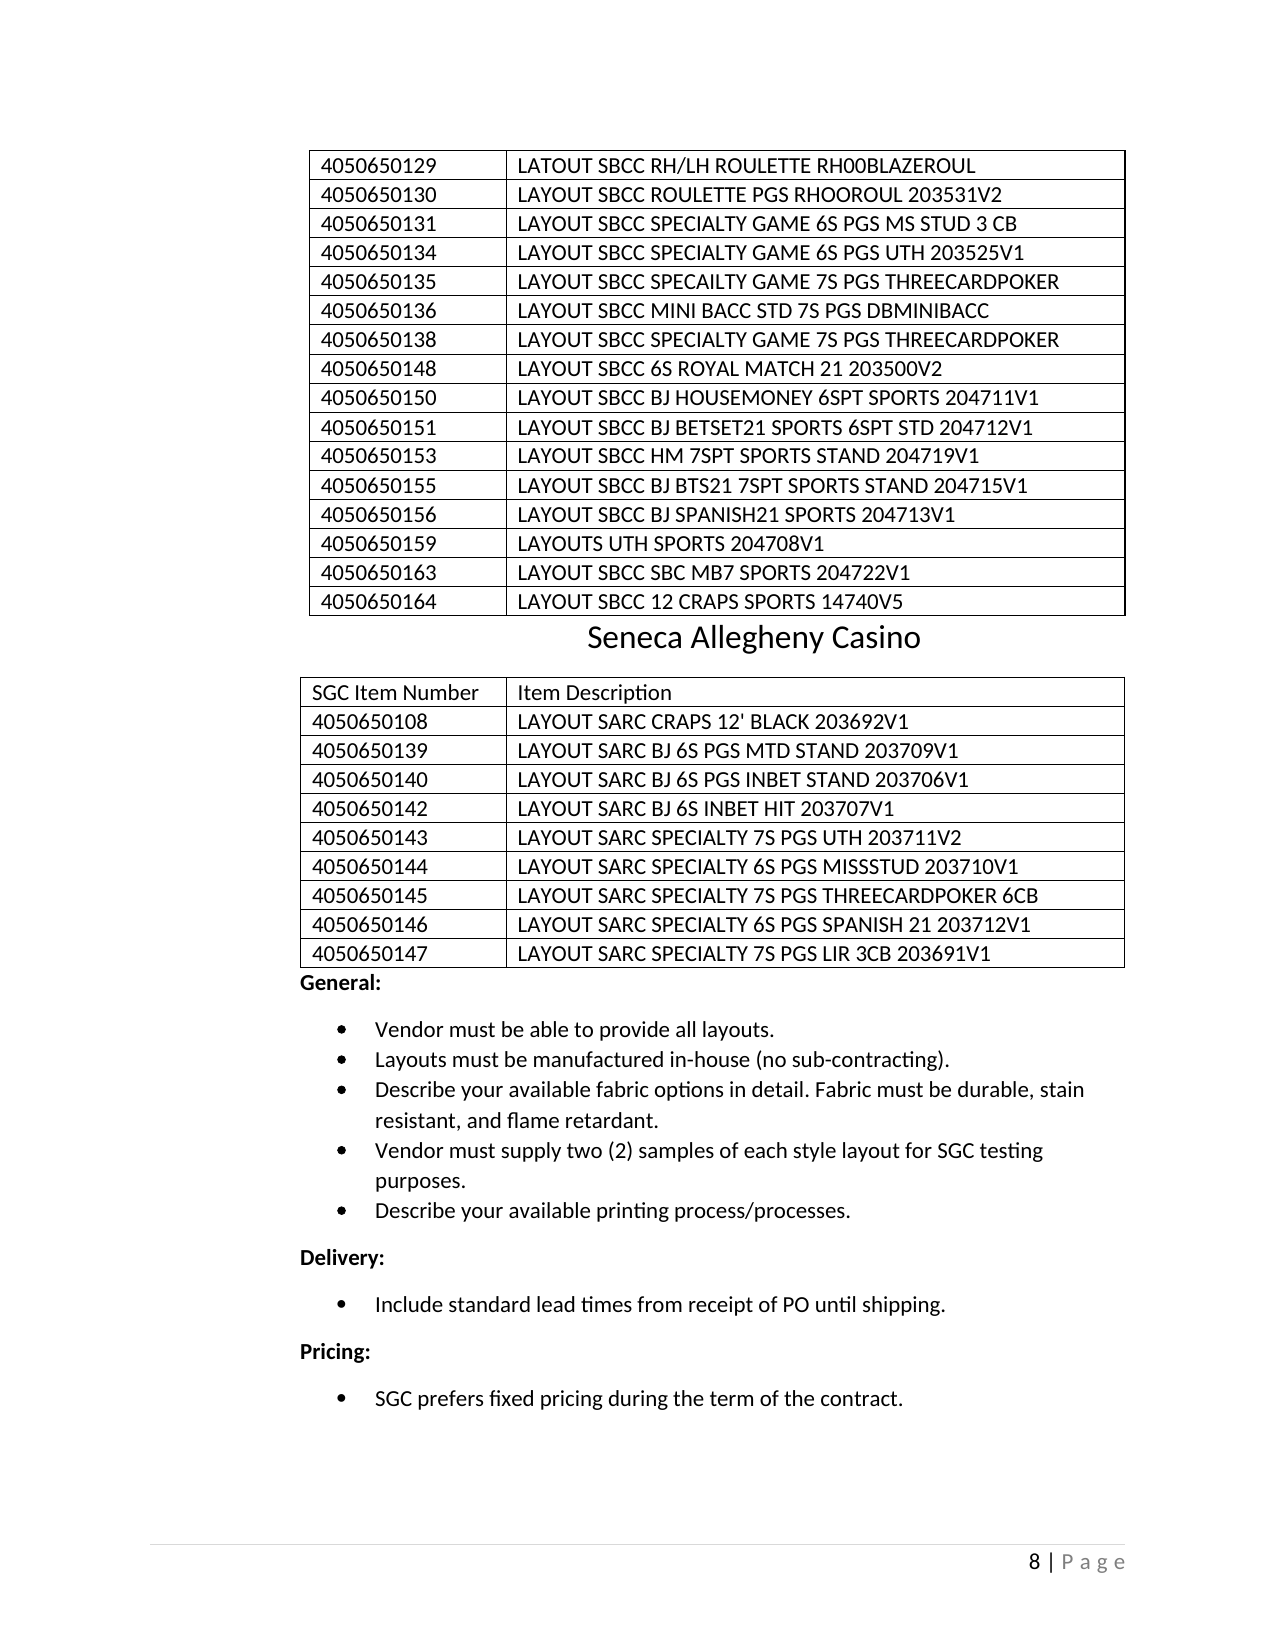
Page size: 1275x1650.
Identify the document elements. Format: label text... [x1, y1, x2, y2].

table_cell 4050650108 [301, 707, 506, 735]
list Vendor must supply two (2) samples of each style layout for SGC testing purposes. [337, 1136, 1125, 1194]
table_cell 4050650131 [310, 209, 506, 237]
table_cell 4050650143 [301, 823, 506, 851]
table_cell LAYOUT SARC SPECIALTY 6S PGS SPANISH 21 203712V1 [507, 910, 1124, 938]
table_cell 4050650155 [310, 471, 506, 499]
table_cell 4050650138 [310, 325, 506, 353]
text Delivery: [300, 1243, 1125, 1271]
table_cell LAYOUT SBCC BJ HOUSEMONEY 6SPT SPORTS 204711V1 [507, 384, 1124, 412]
table_cell LAYOUT SBCC 12 CRAPS SPORTS 14740V5 [507, 587, 1124, 615]
table_cell LAYOUT SARC BJ 6S INBET HIT 203707V1 [507, 794, 1124, 822]
table_header Item Description [507, 678, 1124, 706]
table_cell 4050650129 [310, 151, 506, 179]
table_cell LAYOUT SBCC HM 7SPT SPORTS STAND 204719V1 [507, 442, 1124, 470]
table_cell LAYOUT SBCC SPECIALTY GAME 7S PGS THREECARDPOKER [507, 325, 1124, 353]
table_cell 4050650163 [310, 558, 506, 586]
table_cell LAYOUT SBCC BJ BETSET21 SPORTS 6SPT STD 204712V1 [507, 413, 1124, 441]
table_cell LAYOUT SARC BJ 6S PGS MTD STAND 203709V1 [507, 736, 1124, 764]
table_cell 4050650136 [310, 296, 506, 324]
list Describe your available printing process/processes. [337, 1196, 1125, 1224]
text General: [300, 968, 1125, 996]
table_cell 4050650134 [310, 238, 506, 266]
table_cell LAYOUT SARC CRAPS 12' BLACK 203692V1 [507, 707, 1124, 735]
list SGC prefers fixed pricing during the term of the contract. [337, 1384, 1125, 1412]
table_cell LAYOUT SARC SPECIALTY 6S PGS MISSSTUD 203710V1 [507, 852, 1124, 880]
table_cell 4050650150 [310, 384, 506, 412]
table_header SGC Item Number [301, 678, 506, 706]
table_cell 4050650159 [310, 529, 506, 557]
table_cell 4050650142 [301, 794, 506, 822]
table_cell LAYOUT SBCC 6S ROYAL MATCH 21 203500V2 [507, 355, 1124, 382]
table_cell 4050650144 [301, 852, 506, 880]
text Pricing: [300, 1337, 1125, 1365]
table_cell LAYOUT SBCC SPECIALTY GAME 6S PGS MS STUD 3 CB [507, 209, 1124, 237]
list Layouts must be manufactured in-house (no sub-contracting). [337, 1045, 1125, 1073]
table_cell LAYOUT SBCC SBC MB7 SPORTS 204722V1 [507, 558, 1124, 586]
table_cell LAYOUT SBCC MINI BACC STD 7S PGS DBMINIBACC [507, 296, 1124, 324]
table_cell LAYOUT SBCC BJ BTS21 7SPT SPORTS STAND 204715V1 [507, 471, 1124, 499]
list Vendor must be able to provide all layouts. [337, 1015, 1125, 1043]
table_cell 4050650156 [310, 500, 506, 528]
table_cell LAYOUT SBCC SPECAILTY GAME 7S PGS THREECARDPOKER [507, 267, 1124, 295]
table_cell 4050650135 [310, 267, 506, 295]
table_cell 4050650153 [310, 442, 506, 470]
table_cell 4050650147 [301, 939, 506, 967]
table_cell LAYOUTS UTH SPORTS 204708V1 [507, 529, 1124, 557]
table_cell 4050650164 [310, 587, 506, 615]
table_cell 4050650151 [310, 413, 506, 441]
table_cell LAYOUT SBCC BJ SPANISH21 SPORTS 204713V1 [507, 500, 1124, 528]
table_cell LAYOUT SARC SPECIALTY 7S PGS UTH 203711V2 [507, 823, 1124, 851]
table_cell 4050650145 [301, 881, 506, 909]
table_cell LAYOUT SBCC SPECIALTY GAME 6S PGS UTH 203525V1 [507, 238, 1124, 266]
table_cell 4050650140 [301, 765, 506, 793]
table_cell 4050650139 [301, 736, 506, 764]
table_cell LAYOUT SBCC ROULETTE PGS RHOOROUL 203531V2 [507, 180, 1124, 208]
table_cell LATOUT SBCC RH/LH ROULETTE RH00BLAZEROUL [507, 151, 1124, 179]
table_cell LAYOUT SARC SPECIALTY 7S PGS LIR 3CB 203691V1 [507, 939, 1124, 967]
table_cell LAYOUT SARC SPECIALTY 7S PGS THREECARDPOKER 6CB [507, 881, 1124, 909]
list Include standard lead times from receipt of PO until shipping. [337, 1290, 1125, 1318]
text Seneca Allegheny Casino [150, 616, 1125, 657]
list Describe your available fabric options in detail. Fabric must be durable, stain resistant, and flame retardant. [337, 1076, 1125, 1134]
table_cell 4050650130 [310, 180, 506, 208]
table_cell 4050650146 [301, 910, 506, 938]
table_cell 4050650148 [310, 355, 506, 382]
table_cell LAYOUT SARC BJ 6S PGS INBET STAND 203706V1 [507, 765, 1124, 793]
